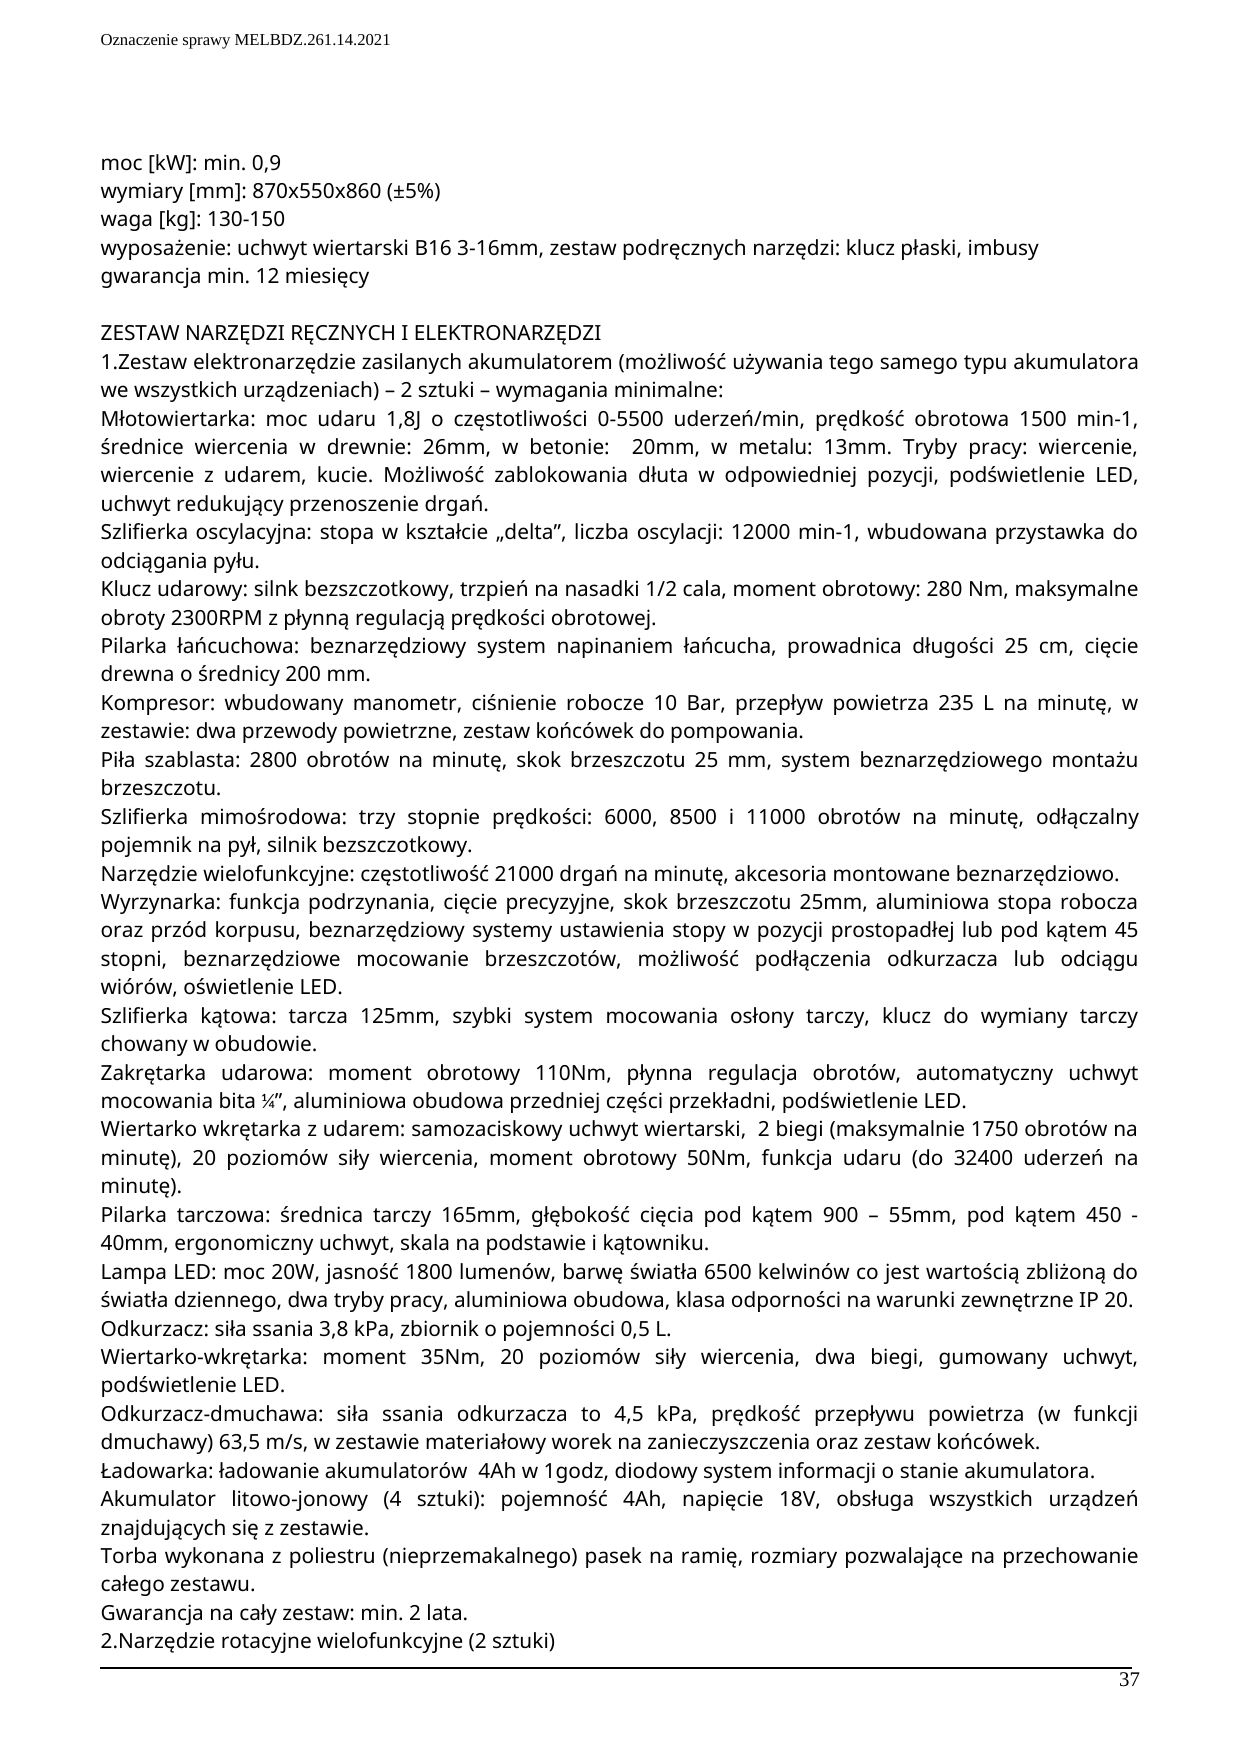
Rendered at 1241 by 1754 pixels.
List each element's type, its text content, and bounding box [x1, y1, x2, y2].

text Lampa LED: moc 20W, jasność 1800 lumenów, barwę światła 6500 kelwinów co jest wartością zbliżoną do światła dziennego, dwa tryby pracy, aluminiowa obudowa, klasa odporności na warunki zewnętrzne IP 20. [100, 1257, 1140, 1314]
text Wiertarko wkrętarka z udarem: samozaciskowy uchwyt wiertarski, 2 biegi (maksymalnie 1750 obrotów na minutę), 20 poziomów siły wiercenia, moment obrotowy 50Nm, funkcja udaru (do 32400 uderzeń na minutę). [100, 1114, 1140, 1200]
text Pilarka tarczowa: średnica tarczy 165mm, głębokość cięcia pod kątem 900 – 55mm, pod kątem 450 - 40mm, ergonomiczny uchwyt, skala na podstawie i kątowniku. [100, 1200, 1140, 1257]
text Wyrzynarka: funkcja podrzynania, cięcie precyzyjne, skok brzeszczotu 25mm, aluminiowa stopa robocza oraz przód korpusu, beznarzędziowy systemy ustawienia stopy w pozycji prostopadłej lub pod kątem 45 stopni, beznarzędziowe mocowanie brzeszczotów, możliwość podłączenia odkurzacza lub odciągu wiórów, oświetlenie LED. [100, 887, 1140, 1001]
text 2.Narzędzie rotacyjne wielofunkcyjne (2 sztuki) [100, 1626, 1140, 1655]
text Piła szablasta: 2800 obrotów na minutę, skok brzeszczotu 25 mm, system beznarzędziowego montażu brzeszczotu. [100, 745, 1140, 802]
text Szlifierka kątowa: tarcza 125mm, szybki system mocowania osłony tarczy, klucz do wymiany tarczy chowany w obudowie. [100, 1001, 1140, 1058]
text Szlifierka oscylacyjna: stopa w kształcie „delta”, liczba oscylacji: 12000 min-1, wbudowana przystawka do odciągania pyłu. [100, 517, 1140, 574]
text wyposażenie: uchwyt wiertarski B16 3-16mm, zestaw podręcznych narzędzi: klucz płaski, imbusy [100, 233, 1140, 261]
text moc [kW]: min. 0,9 [100, 148, 1140, 176]
text wymiary [mm]: 870x550x860 (±5%) [100, 176, 1140, 204]
text ZESTAW NARZĘDZI RĘCZNYCH I ELEKTRONARZĘDZI [100, 318, 1140, 347]
text Kompresor: wbudowany manometr, ciśnienie robocze 10 Bar, przepływ powietrza 235 L na minutę, w zestawie: dwa przewody powietrzne, zestaw końcówek do pompowania. [100, 688, 1140, 745]
text 1.Zestaw elektronarzędzie zasilanych akumulatorem (możliwość używania tego samego typu akumulatora we wszystkich urządzeniach) – 2 sztuki – wymagania minimalne: [100, 347, 1140, 404]
text Gwarancja na cały zestaw: min. 2 lata. [100, 1598, 1140, 1626]
text gwarancja min. 12 miesięcy [100, 261, 1140, 290]
text Wiertarko-wkrętarka: moment 35Nm, 20 poziomów siły wiercenia, dwa biegi, gumowany uchwyt, podświetlenie LED. [100, 1342, 1140, 1399]
text waga [kg]: 130-150 [100, 204, 1140, 233]
text Torba wykonana z poliestru (nieprzemakalnego) pasek na ramię, rozmiary pozwalające na przechowanie całego zestawu. [100, 1541, 1140, 1598]
text Zakrętarka udarowa: moment obrotowy 110Nm, płynna regulacja obrotów, automatyczny uchwyt mocowania bita ¼”, aluminiowa obudowa przedniej części przekładni, podświetlenie LED. [100, 1058, 1140, 1114]
text Młotowiertarka: moc udaru 1,8J o częstotliwości 0-5500 uderzeń/min, prędkość obrotowa 1500 min-1, średnice wiercenia w drewnie: 26mm, w betonie: 20mm, w metalu: 13mm. Tryby pracy: wiercenie, wiercenie z udarem, kucie. Możliwość zablokowania dłuta w odpowiedniej pozycji, podświetlenie LED, uchwyt redukujący przenoszenie drgań. [100, 404, 1140, 517]
text Ładowarka: ładowanie akumulatorów 4Ah w 1godz, diodowy system informacji o stanie akumulatora. [100, 1456, 1140, 1484]
text Pilarka łańcuchowa: beznarzędziowy system napinaniem łańcucha, prowadnica długości 25 cm, cięcie drewna o średnicy 200 mm. [100, 631, 1140, 688]
text Odkurzacz: siła ssania 3,8 kPa, zbiornik o pojemności 0,5 L. [100, 1314, 1140, 1342]
text Odkurzacz-dmuchawa: siła ssania odkurzacza to 4,5 kPa, prędkość przepływu powietrza (w funkcji dmuchawy) 63,5 m/s, w zestawie materiałowy worek na zanieczyszczenia oraz zestaw końcówek. [100, 1399, 1140, 1456]
text Szlifierka mimośrodowa: trzy stopnie prędkości: 6000, 8500 i 11000 obrotów na minutę, odłączalny pojemnik na pył, silnik bezszczotkowy. [100, 802, 1140, 859]
text Klucz udarowy: silnk bezszczotkowy, trzpień na nasadki 1/2 cala, moment obrotowy: 280 Nm, maksymalne obroty 2300RPM z płynną regulacją prędkości obrotowej. [100, 574, 1140, 631]
text Akumulator litowo-jonowy (4 sztuki): pojemność 4Ah, napięcie 18V, obsługa wszystkich urządzeń znajdujących się z zestawie. [100, 1484, 1140, 1541]
text Narzędzie wielofunkcyjne: częstotliwość 21000 drgań na minutę, akcesoria montowane beznarzędziowo. [100, 859, 1140, 887]
